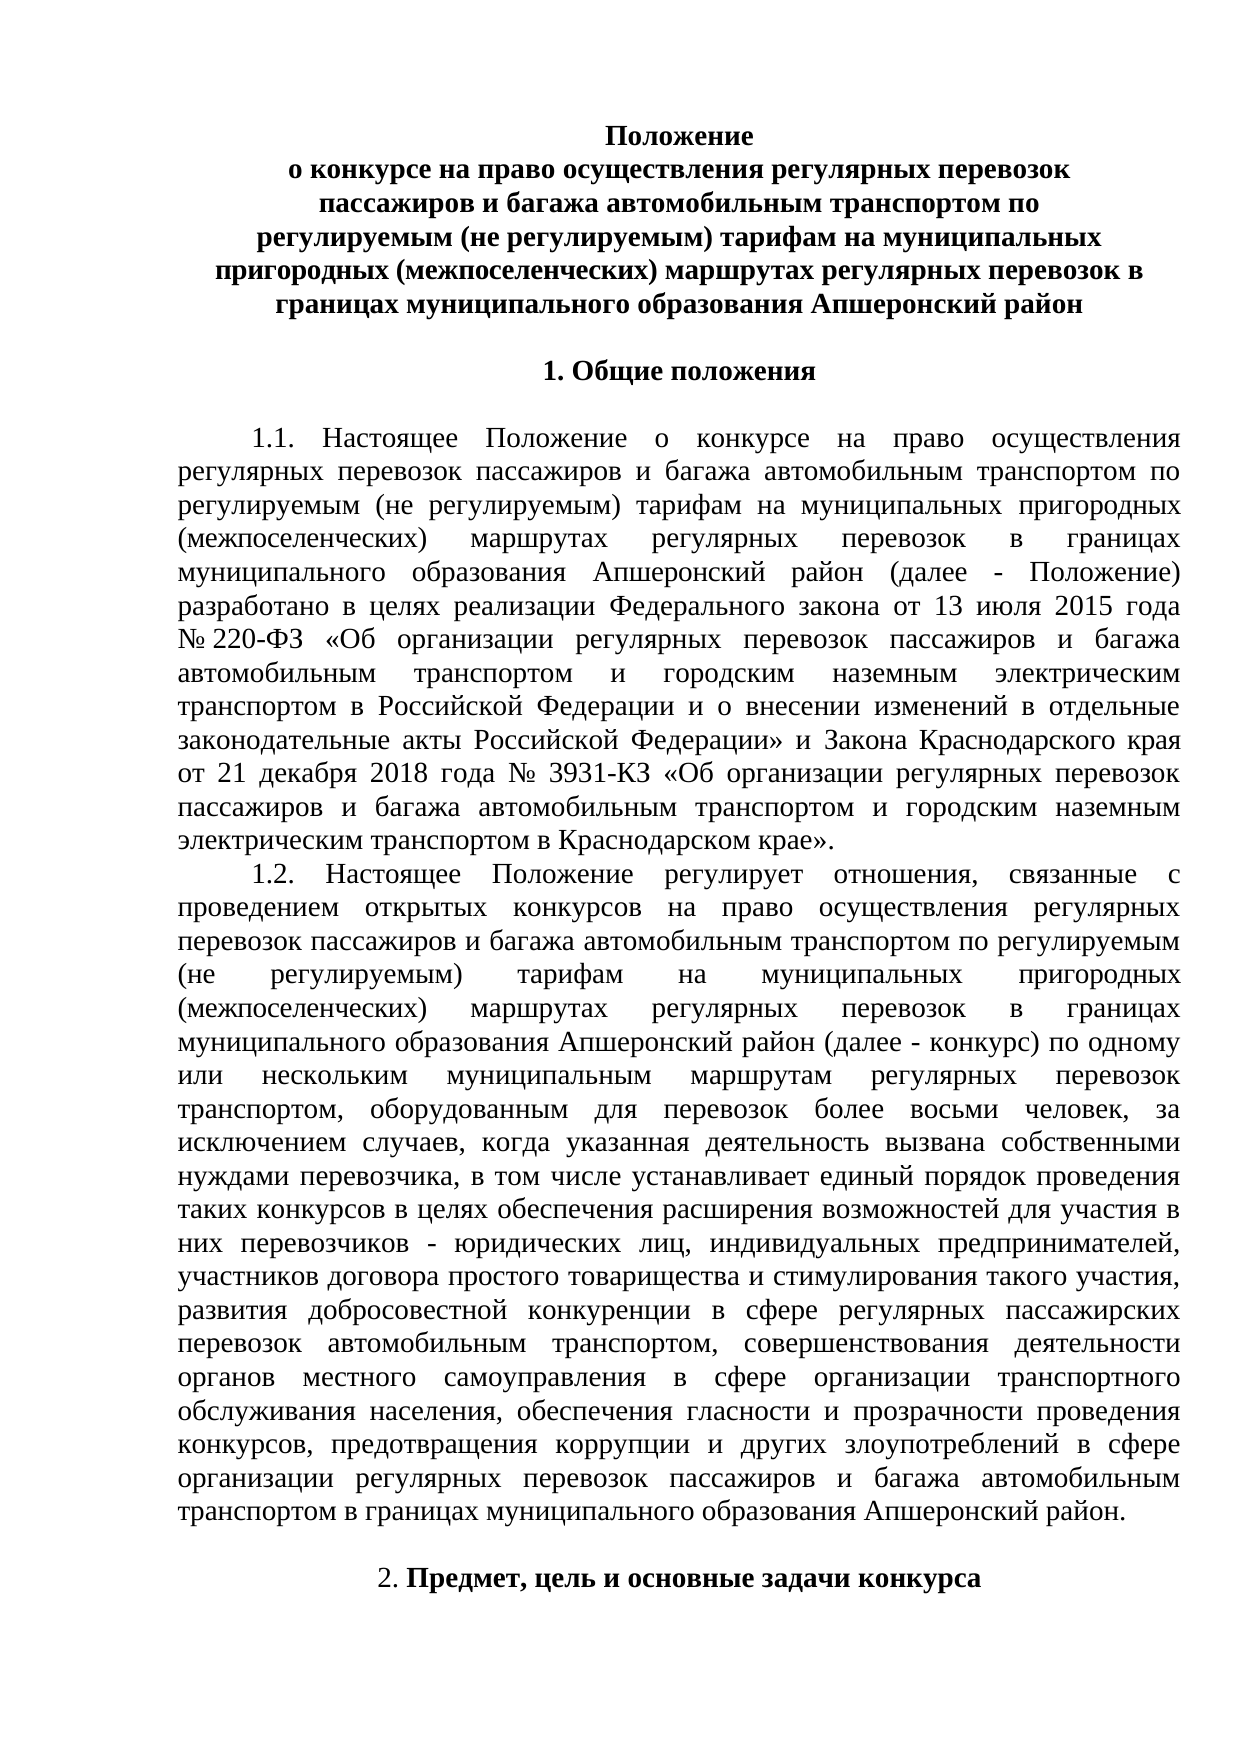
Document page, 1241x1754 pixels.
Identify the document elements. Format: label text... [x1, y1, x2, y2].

subtitle регулируемым (не регулируемым) тарифам на муниципальных [177, 219, 1181, 252]
subtitle 2. Предмет, цель и основные задачи конкурса [177, 1560, 1181, 1594]
subtitle границах муниципального образования Апшеронский район [177, 286, 1181, 319]
text 1.1. Настоящее Положение о конкурсе на право осуществления регулярных перевозок пассажиров и багажа автомобильным транспортом по регулируемым (не регулируемым) тарифам на муниципальных пригородных (межпоселенческих) маршрутах регулярных перевозок в границах муниципального образования Апшеронский район (далее - Положение) разработано в целях реализации Федерального закона от 13 июля 2015 года № 220-ФЗ «Об организации регулярных перевозок пассажиров и багажа автомобильным транспортом и городским наземным электрическим транспортом в Российской Федерации и о внесении изменений в отдельные законодательные акты Российской Федерации» и Закона Краснодарского края от 21 декабря 2018 года № 3931-КЗ «Об организации регулярных перевозок пассажиров и багажа автомобильным транспортом и городским наземным электрическим транспортом в Краснодарском крае». [177, 420, 1181, 856]
subtitle 1. Общие положения [177, 353, 1181, 386]
subtitle пригородных (межпоселенческих) маршрутах регулярных перевозок в [177, 252, 1181, 286]
subtitle пассажиров и багажа автомобильным транспортом по [177, 185, 1181, 219]
subtitle Положение о конкурсе на право осуществления регулярных перевозок [177, 118, 1181, 185]
text 1.2. Настоящее Положение регулирует отношения, связанные с проведением открытых конкурсов на право осуществления регулярных перевозок пассажиров и багажа автомобильным транспортом по регулируемым (не регулируемым) тарифам на муниципальных пригородных (межпоселенческих) маршрутах регулярных перевозок в границах муниципального образования Апшеронский район (далее - конкурс) по одному или нескольким муниципальным маршрутам регулярных перевозок транспортом, оборудованным для перевозок более восьми человек, за исключением случаев, когда указанная деятельность вызвана собственными нуждами перевозчика, в том числе устанавливает единый порядок проведения таких конкурсов в целях обеспечения расширения возможностей для участия в них перевозчиков - юридических лиц, индивидуальных предпринимателей, участников договора простого товарищества и стимулирования такого участия, развития добросовестной конкуренции в сфере регулярных пассажирских перевозок автомобильным транспортом, совершенствования деятельности органов местного самоуправления в сфере организации транспортного обслуживания населения, обеспечения гласности и прозрачности проведения конкурсов, предотвращения коррупции и других злоупотреблений в сфере организации регулярных перевозок пассажиров и багажа автомобильным транспортом в границах муниципального образования Апшеронский район. [177, 856, 1181, 1527]
